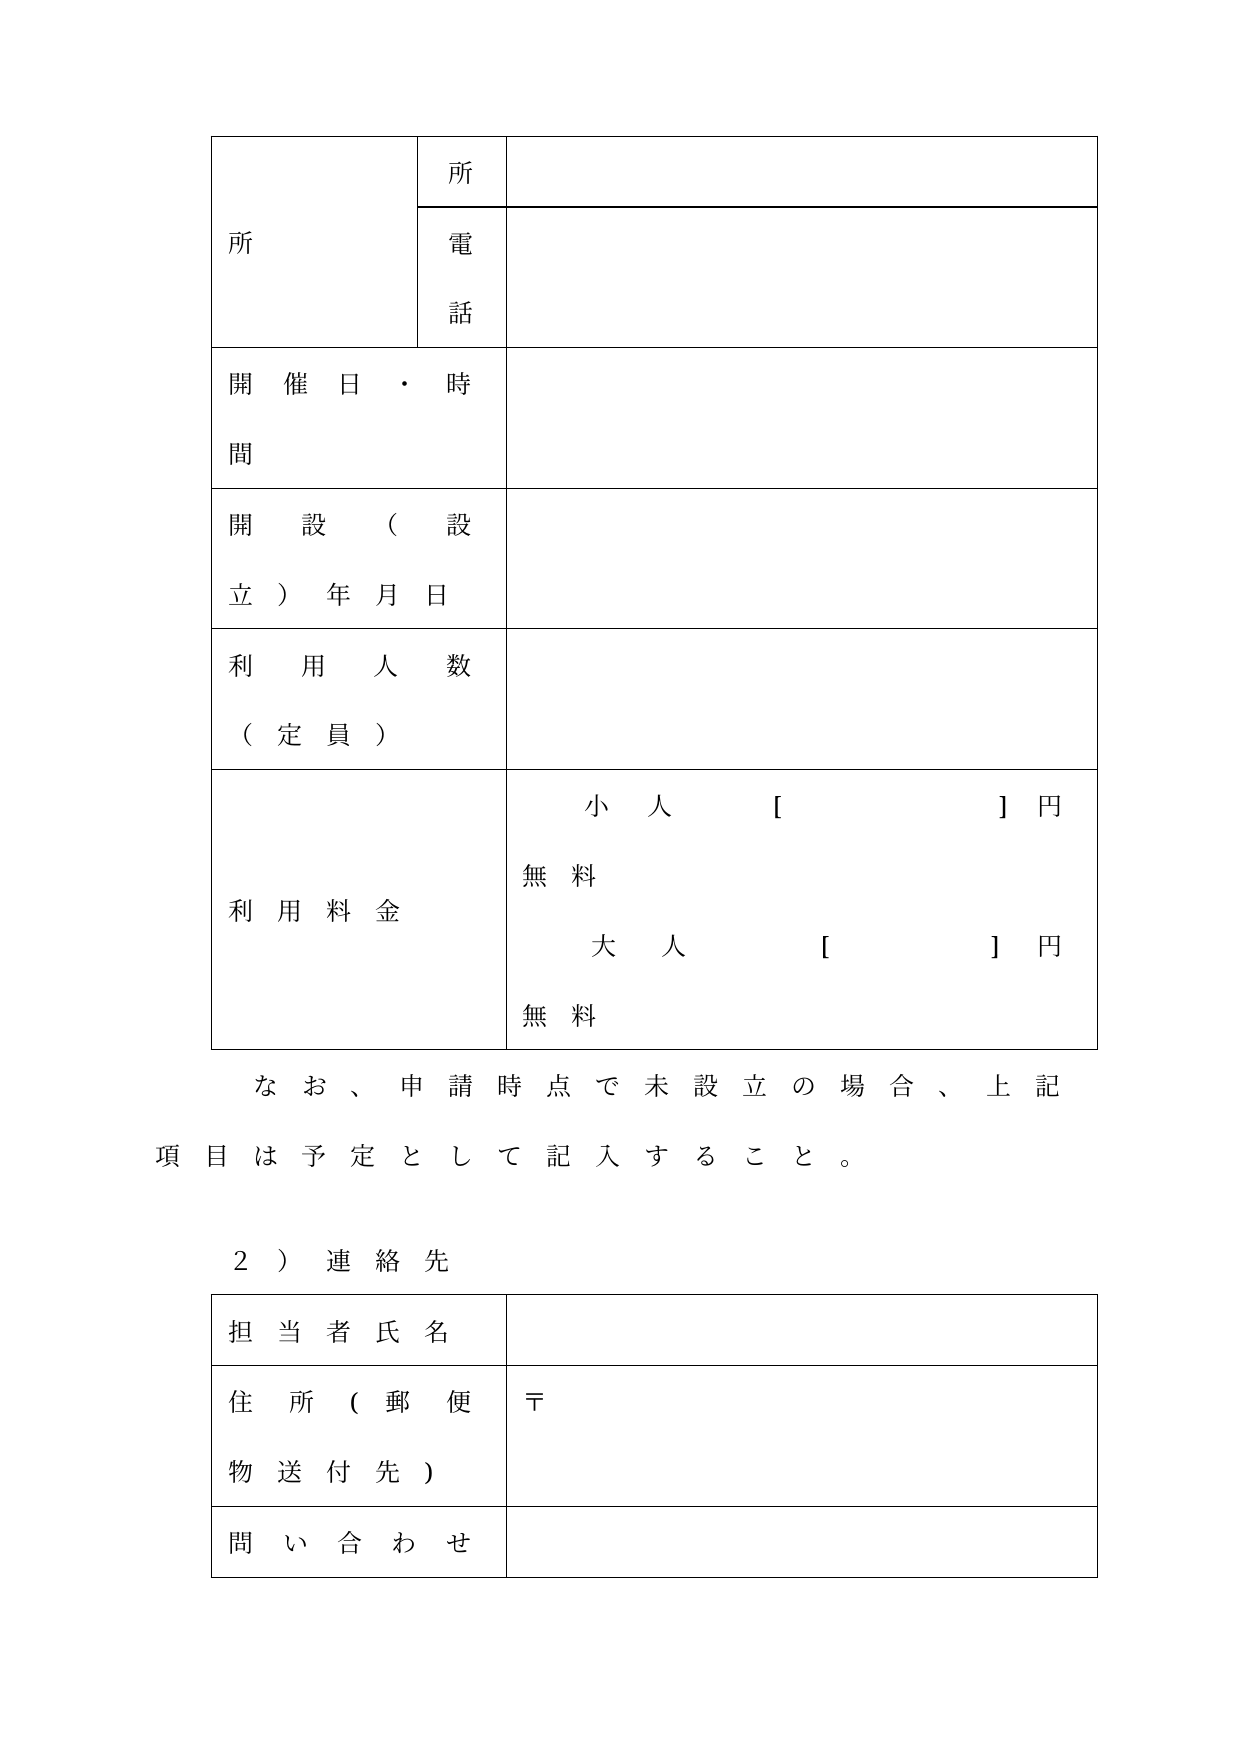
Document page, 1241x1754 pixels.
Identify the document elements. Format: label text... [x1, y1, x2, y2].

table_cell [507, 137, 1097, 206]
table_header [507, 1295, 1097, 1365]
table_cell 利用料金 [212, 770, 506, 1049]
table_cell 開催日・時間 [212, 348, 506, 488]
table_cell 開催場所 [212, 137, 417, 347]
text ２）連絡先 [155, 1224, 1085, 1294]
table_cell 住所(郵便物送付先) [212, 1366, 506, 1506]
table_cell [507, 348, 1097, 488]
table_cell 開設（設立）年月日 [212, 489, 506, 628]
table_cell 利用人数（定員） [212, 629, 506, 769]
table_cell 電話 [418, 208, 506, 347]
table_cell 住所 [418, 137, 506, 206]
table_cell [507, 489, 1097, 628]
text なお、申請時点で未設立の場合、上記項目は予定として記入すること。 [155, 1050, 1085, 1190]
table_cell 問い合わせ先電話番号 [212, 1507, 506, 1577]
table_cell 〒 [507, 1366, 1097, 1506]
table_cell 小人 [ ]円 無料 大人 [ ]円 無料 [507, 770, 1097, 1049]
table_header 担当者氏名 [212, 1295, 506, 1365]
table_cell [507, 629, 1097, 769]
table_cell [507, 208, 1097, 347]
table_cell [507, 1507, 1097, 1577]
